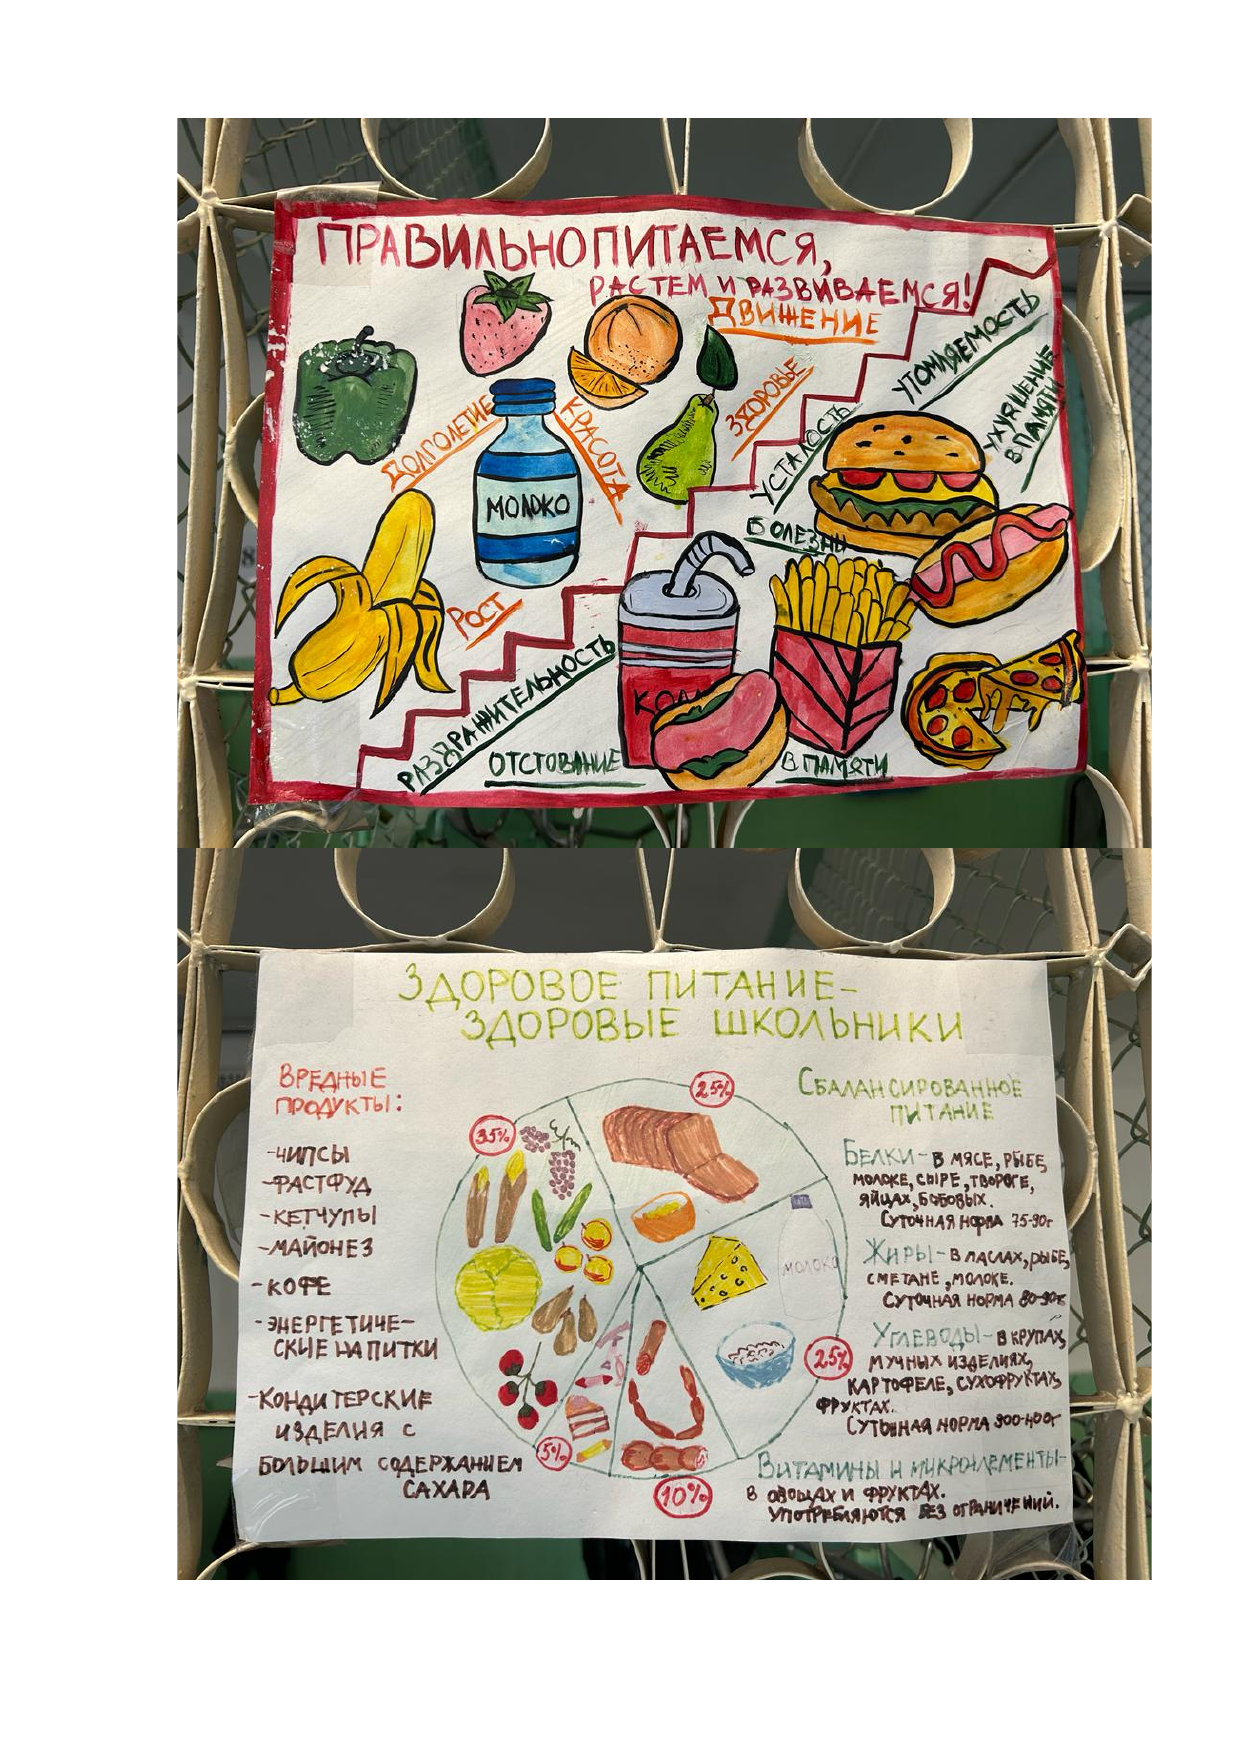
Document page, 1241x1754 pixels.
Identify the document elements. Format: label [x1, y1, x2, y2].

picture [177, 118, 1152, 1580]
